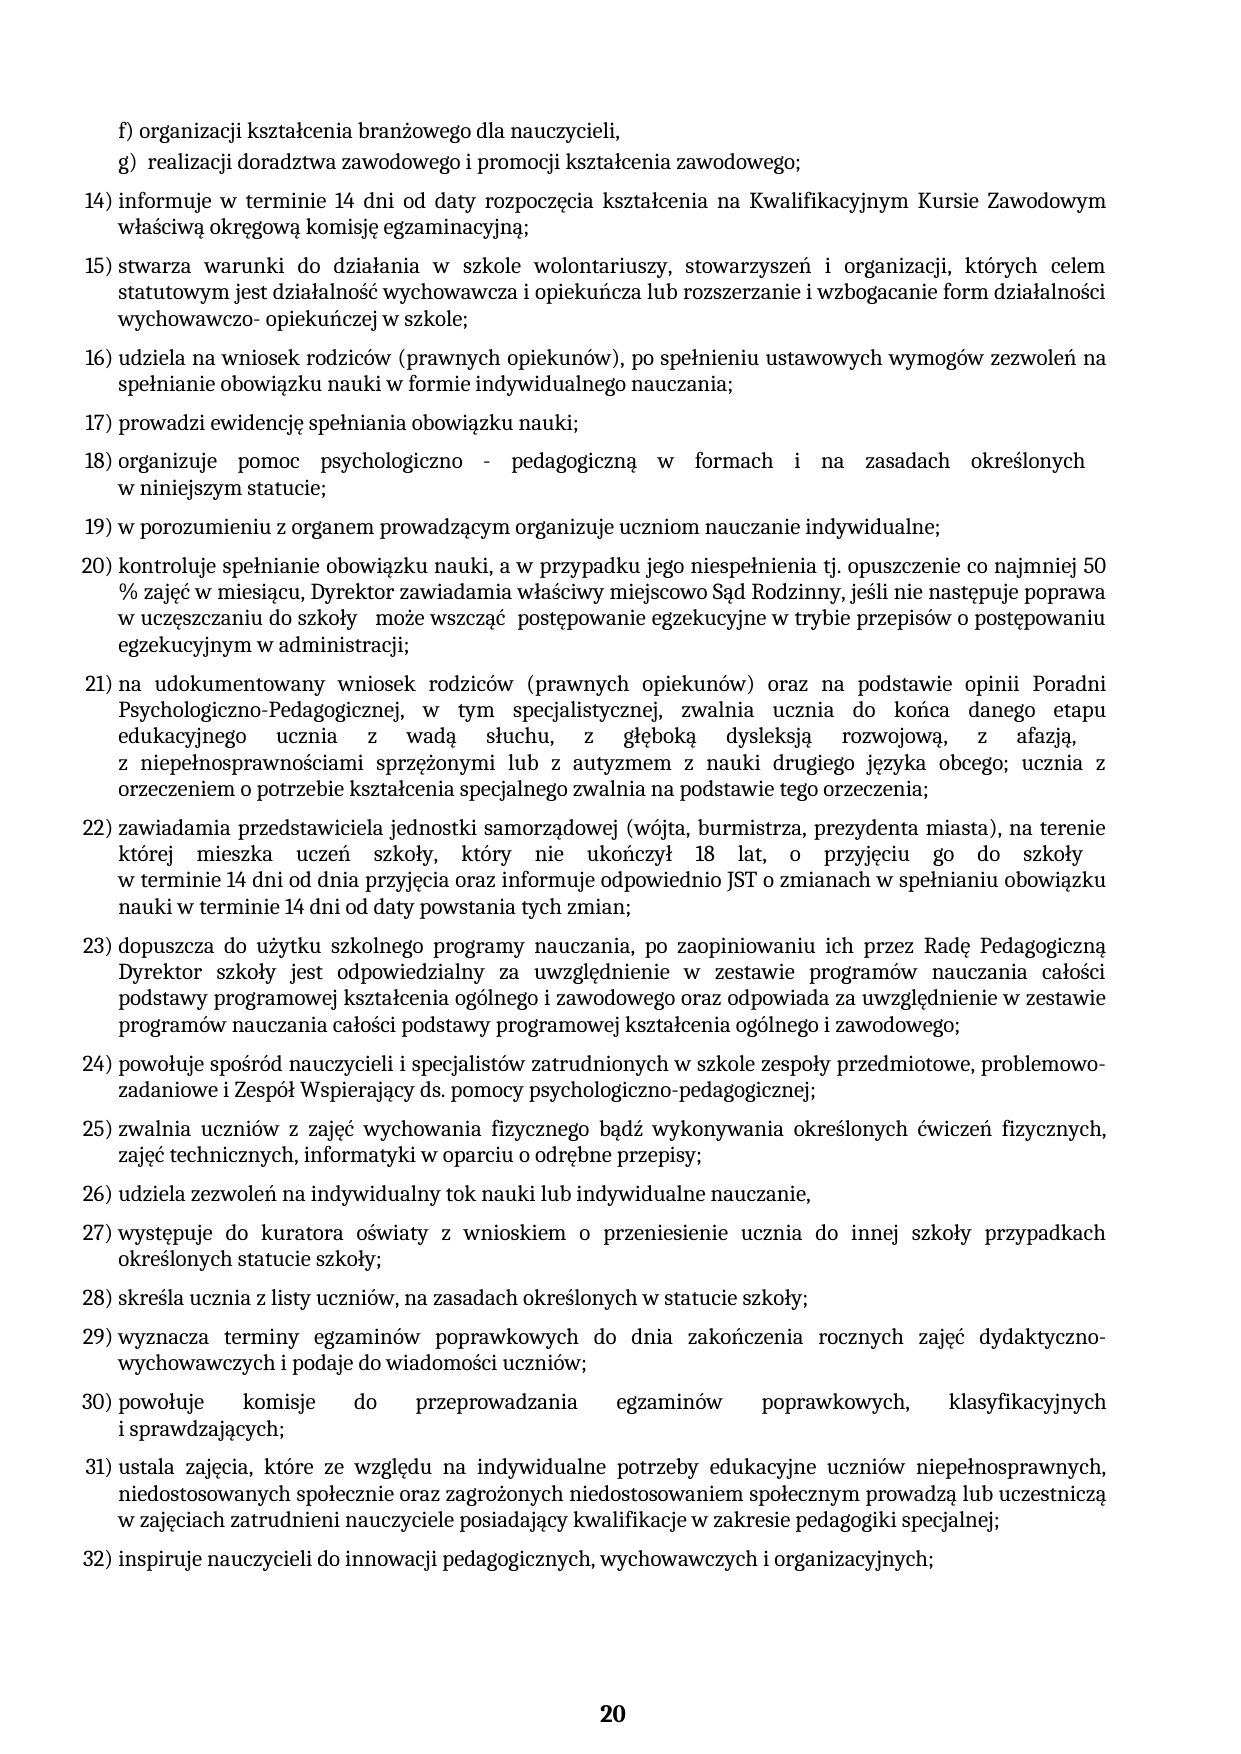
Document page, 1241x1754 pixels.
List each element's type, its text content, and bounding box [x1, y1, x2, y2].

text powołuje spośród nauczycieli i specjalistów zatrudnionych w szkole zespoły przedmiotowe, problemowo-zadaniowe i Zespół Wspierający ds. pomocy psychologiczno-pedagogicznej; [118, 1050, 1107, 1103]
text inspiruje nauczycieli do innowacji pedagogicznych, wychowawczych i organizacyjnych; [118, 1546, 1107, 1572]
list realizacji doradztwa zawodowego i promocji kształcenia zawodowego; [118, 149, 1107, 175]
list organizacji kształcenia branżowego dla nauczycieli, [118, 118, 1107, 144]
text organizuje pomoc psychologiczno - pedagogiczną w formach i na zasadach określonych w niniejszym statucie; [118, 448, 1107, 501]
text kontroluje spełnianie obowiązku nauki, a w przypadku jego niespełnienia tj. opuszczenie co najmniej 50 % zajęć w miesiącu, Dyrektor zawiadamia właściwy miejscowo Sąd Rodzinny, jeśli nie następuje poprawa w uczęszczaniu do szkoły może wszcząć postępowanie egzekucyjne w trybie przepisów o postępowaniu egzekucyjnym w administracji; [118, 552, 1107, 658]
text zwalnia uczniów z zajęć wychowania fizycznego bądź wykonywania określonych ćwiczeń fizycznych, zajęć technicznych, informatyki w oparciu o odrębne przepisy; [118, 1116, 1107, 1168]
text ustala zajęcia, które ze względu na indywidualne potrzeby edukacyjne uczniów niepełnosprawnych, niedostosowanych społecznie oraz zagrożonych niedostosowaniem społecznym prowadzą lub uczestniczą w zajęciach zatrudnieni nauczyciele posiadający kwalifikacje w zakresie pedagogiki specjalnej; [118, 1454, 1107, 1533]
text powołuje komisje do przeprowadzania egzaminów poprawkowych, klasyfikacyjnych i sprawdzających; [118, 1389, 1107, 1442]
text skreśla ucznia z listy uczniów, na zasadach określonych w statucie szkoły; [118, 1285, 1107, 1311]
text występuje do kuratora oświaty z wnioskiem o przeniesienie ucznia do innej szkoły przypadkach określonych statucie szkoły; [118, 1220, 1107, 1272]
text udziela na wniosek rodziców (prawnych opiekunów), po spełnieniu ustawowych wymogów zezwoleń na spełnianie obowiązku nauki w formie indywidualnego nauczania; [118, 344, 1107, 397]
text dopuszcza do użytku szkolnego programy nauczania, po zaopiniowaniu ich przez Radę Pedagogiczną Dyrektor szkoły jest odpowiedzialny za uwzględnienie w zestawie programów nauczania całości podstawy programowej kształcenia ogólnego i zawodowego oraz odpowiada za uwzględnienie w zestawie programów nauczania całości podstawy programowej kształcenia ogólnego i zawodowego; [118, 932, 1107, 1038]
text zawiadamia przedstawiciela jednostki samorządowej (wójta, burmistrza, prezydenta miasta), na terenie której mieszka uczeń szkoły, który nie ukończył 18 lat, o przyjęciu go do szkoły w terminie 14 dni od dnia przyjęcia oraz informuje odpowiednio JST o zmianach w spełnianiu obowiązku nauki w terminie 14 dni od daty powstania tych zmian; [118, 814, 1107, 920]
text prowadzi ewidencję spełniania obowiązku nauki; [118, 409, 1107, 436]
text wyznacza terminy egzaminów poprawkowych do dnia zakończenia rocznych zajęć dydaktyczno-wychowawczych i podaje do wiadomości uczniów; [118, 1324, 1107, 1376]
text informuje w terminie 14 dni od daty rozpoczęcia kształcenia na Kwalifikacyjnym Kursie Zawodowym właściwą okręgową komisję egzaminacyjną; [118, 187, 1107, 240]
text na udokumentowany wniosek rodziców (prawnych opiekunów) oraz na podstawie opinii Poradni Psychologiczno-Pedagogicznej, w tym specjalistycznej, zwalnia ucznia do końca danego etapu edukacyjnego ucznia z wadą słuchu, z głęboką dysleksją rozwojową, z afazją, z niepełnosprawnościami sprzężonymi lub z autyzmem z nauki drugiego języka obcego; ucznia z orzeczeniem o potrzebie kształcenia specjalnego zwalnia na podstawie tego orzeczenia; [118, 670, 1107, 802]
text w porozumieniu z organem prowadzącym organizuje uczniom nauczanie indywidualne; [118, 513, 1107, 540]
text stwarza warunki do działania w szkole wolontariuszy, stowarzyszeń i organizacji, których celem statutowym jest działalność wychowawcza i opiekuńcza lub rozszerzanie i wzbogacanie form działalności wychowawczo- opiekuńczej w szkole; [118, 253, 1107, 332]
text udziela zezwoleń na indywidualny tok nauki lub indywidualne nauczanie, [118, 1181, 1107, 1207]
